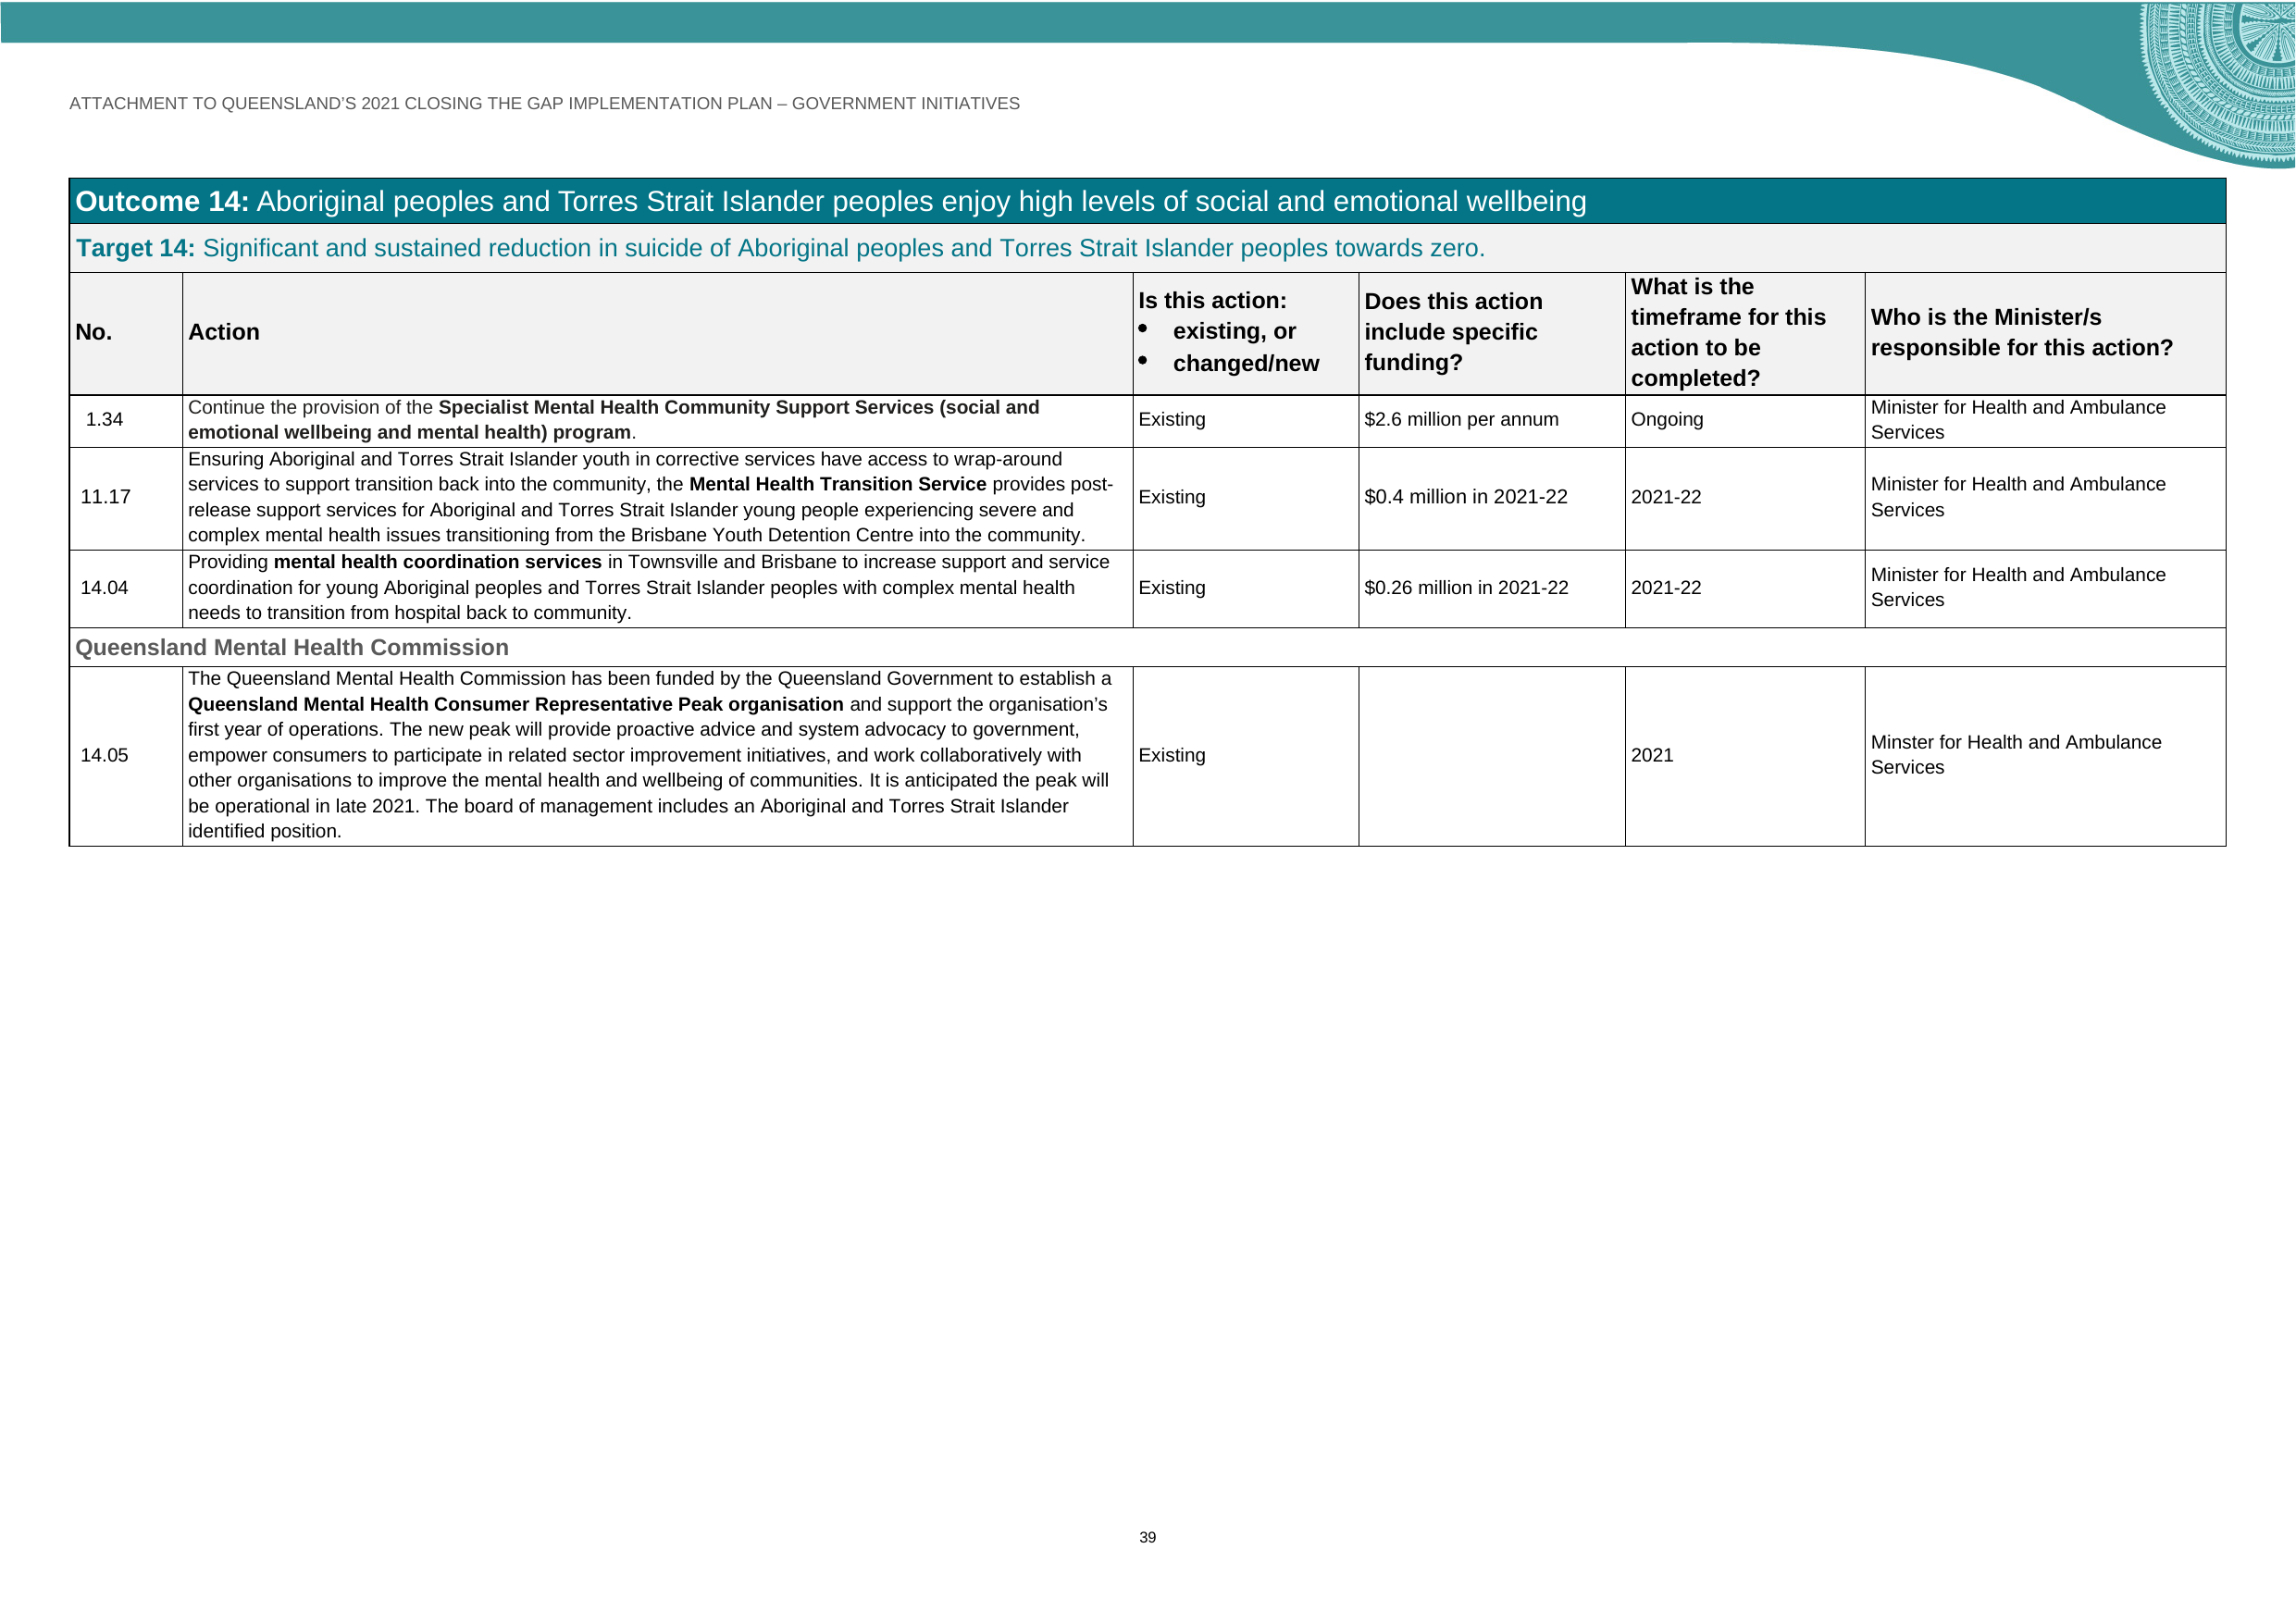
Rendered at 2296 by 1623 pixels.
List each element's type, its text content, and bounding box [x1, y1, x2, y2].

table_cell 2021 [1626, 667, 1865, 845]
table_cell Action [183, 273, 1133, 394]
table_cell [70, 551, 182, 627]
table_cell The Queensland Mental Health Commission has been funded by the Queensland Government to establish a Queensland Mental Health Consumer Representative Peak organisation and support the organisation’s first year of operations. The new peak will provide proactive advice and system advocacy to government, empower consumers to participate in related sector improvement initiatives, and work collaboratively with other organisations to improve the mental health and wellbeing of communities. It is anticipated the peak will be operational in late 2021. The board of management includes an Aboriginal and Torres Strait Islander identified position. [183, 667, 1133, 845]
table_cell Ongoing [1626, 396, 1865, 447]
table_cell Minster for Health and Ambulance Services [1866, 667, 2226, 845]
table_cell 2021-22 [1626, 448, 1865, 550]
table_cell Existing [1134, 667, 1359, 845]
picture [0, 0, 2296, 203]
table_cell Queensland Mental Health Commission [70, 628, 2226, 666]
table_cell Existing [1134, 551, 1359, 627]
table_cell Does this action include specific funding? [1359, 273, 1625, 394]
table_cell Continue the provision of the Specialist Mental Health Community Support Services (social and emotional wellbeing and mental health) program. [183, 396, 1133, 447]
table_cell What is the timeframe for this action to be completed? [1626, 273, 1865, 394]
table_cell Providing mental health coordination services in Townsville and Brisbane to increase support and service coordination for young Aboriginal peoples and Torres Strait Islander peoples with complex mental health needs to transition from hospital back to community. [183, 551, 1133, 627]
table_cell $2.6 million per annum [1359, 396, 1625, 447]
table_header Outcome 14: Aboriginal peoples and Torres Strait Islander peoples enjoy high levels of social and emotional wellbeing [70, 179, 2226, 223]
table_cell Who is the Minister/s responsible for this action? [1866, 273, 2226, 394]
table_cell Ensuring Aboriginal and Torres Strait Islander youth in corrective services have access to wrap-around services to support transition back into the community, the Mental Health Transition Service provides post-release support services for Aboriginal and Torres Strait Islander young people experiencing severe and complex mental health issues transitioning from the Brisbane Youth Detention Centre into the community. [183, 448, 1133, 550]
table_cell 11.17 [70, 448, 182, 550]
table_cell Minister for Health and Ambulance Services [1866, 551, 2226, 627]
table_cell $0.4 million in 2021-22 [1359, 448, 1625, 550]
table_cell Minister for Health and Ambulance Services [1866, 448, 2226, 550]
table_cell 1.34 [70, 396, 182, 447]
table_cell Minister for Health and Ambulance Services [1866, 396, 2226, 447]
table_cell No. [70, 273, 182, 394]
table_cell [1359, 667, 1625, 845]
table_cell 2021-22 [1626, 551, 1865, 627]
table_cell $0.26 million in 2021-22 [1359, 551, 1625, 627]
table_cell [70, 667, 182, 845]
table_cell Is this action: existing, or changed/new [1134, 273, 1359, 394]
table_cell Target 14: Significant and sustained reduction in suicide of Aboriginal peoples and Torres Strait Islander peoples towards zero. [70, 224, 2226, 272]
table_cell Existing [1134, 396, 1359, 447]
table_cell Existing [1134, 448, 1359, 550]
